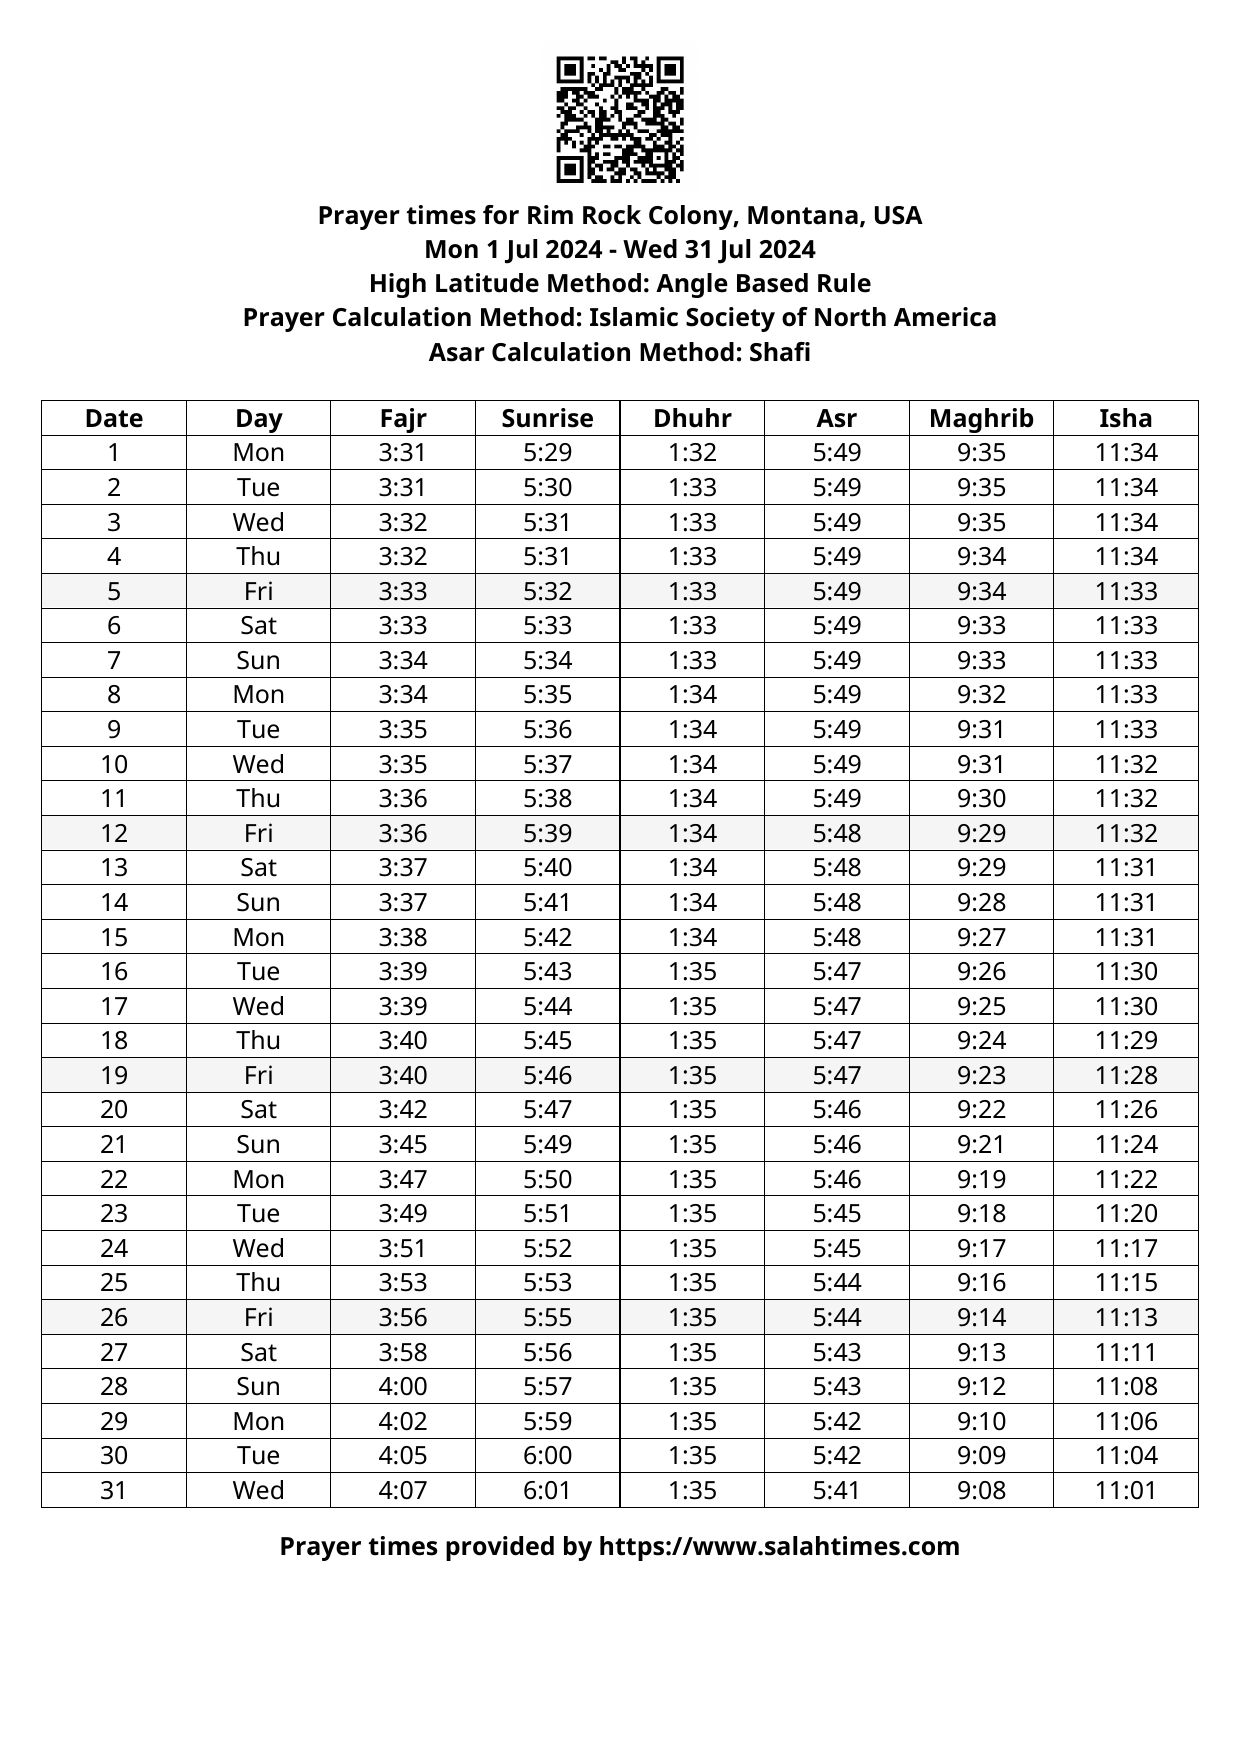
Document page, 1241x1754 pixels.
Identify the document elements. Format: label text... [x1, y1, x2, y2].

table_cell 1:34 [621, 851, 764, 884]
table_cell 1:35 [621, 1127, 764, 1161]
table_cell 9:33 [910, 643, 1053, 677]
table_cell 3:35 [331, 712, 475, 746]
table_cell 7 [42, 643, 186, 677]
table_cell Thu [187, 1024, 330, 1057]
table_cell 1:34 [621, 781, 764, 815]
table_cell 9:34 [910, 539, 1053, 573]
table_cell 5:49 [765, 781, 909, 815]
table_cell 11:30 [1054, 954, 1198, 988]
table_cell 9:24 [910, 1024, 1053, 1057]
table_cell 5:38 [476, 781, 619, 815]
table_cell 9 [42, 712, 186, 746]
table_cell 1:35 [621, 1024, 764, 1057]
table_cell Mon [187, 1162, 330, 1195]
table_cell 3:39 [331, 954, 475, 988]
table_cell Sun [187, 885, 330, 919]
table_cell 1:33 [621, 643, 764, 677]
table_cell 25 [42, 1266, 186, 1299]
table_cell 9:30 [910, 781, 1053, 815]
table_cell 11:31 [1054, 851, 1198, 884]
table_cell 5:46 [765, 1127, 909, 1161]
table_cell 5:45 [765, 1196, 909, 1230]
table_cell 9:29 [910, 816, 1053, 849]
table_cell 11:33 [1054, 609, 1198, 642]
table_cell 4:00 [331, 1369, 475, 1403]
table_cell 23 [42, 1196, 186, 1230]
table_cell 30 [42, 1439, 186, 1472]
table_cell 3:51 [331, 1231, 475, 1264]
table_cell 16 [42, 954, 186, 988]
table_cell 5:49 [765, 609, 909, 642]
table_cell 3:36 [331, 816, 475, 849]
table_cell 1:35 [621, 1266, 764, 1299]
table_cell 3:35 [331, 747, 475, 780]
table_cell 11:32 [1054, 781, 1198, 815]
table_cell 1:34 [621, 920, 764, 953]
table_cell 3:40 [331, 1024, 475, 1057]
table_cell 9:21 [910, 1127, 1053, 1161]
table_cell 3:39 [331, 989, 475, 1022]
table_cell 11:34 [1054, 539, 1198, 573]
table_cell 11:11 [1054, 1335, 1198, 1368]
table_cell 19 [42, 1058, 186, 1092]
table_cell 5:45 [765, 1231, 909, 1264]
table_cell 3:53 [331, 1266, 475, 1299]
table_cell 5:37 [476, 747, 619, 780]
table_cell 5:52 [476, 1231, 619, 1264]
text Prayer times for Rim Rock Colony, Montana, USA [42, 198, 1198, 232]
table_cell 3:32 [331, 505, 475, 538]
table_cell 1:33 [621, 609, 764, 642]
table_cell 9:08 [910, 1473, 1053, 1507]
table_cell 5:49 [765, 712, 909, 746]
table_cell 18 [42, 1024, 186, 1057]
table_cell 29 [42, 1404, 186, 1437]
table_cell Mon [187, 678, 330, 711]
table_cell 11:08 [1054, 1369, 1198, 1403]
table_cell 21 [42, 1127, 186, 1161]
table_cell 5:44 [476, 989, 619, 1022]
table_cell 5:50 [476, 1162, 619, 1195]
table_cell 3:31 [331, 470, 475, 504]
table_cell 11:15 [1054, 1266, 1198, 1299]
table_cell 9:16 [910, 1266, 1053, 1299]
table_cell 31 [42, 1473, 186, 1507]
table_cell 9:35 [910, 470, 1053, 504]
table_cell 5:47 [765, 1024, 909, 1057]
table_cell 3:34 [331, 678, 475, 711]
table_cell 9:32 [910, 678, 1053, 711]
table_cell Wed [187, 989, 330, 1022]
table_cell Sun [187, 1369, 330, 1403]
table_cell 5:49 [765, 539, 909, 573]
table_cell 9:12 [910, 1369, 1053, 1403]
table_cell 1:34 [621, 747, 764, 780]
table_cell 11:06 [1054, 1404, 1198, 1437]
table_cell 1:35 [621, 1300, 764, 1334]
table_cell 1:33 [621, 574, 764, 607]
table_cell 5:30 [476, 470, 619, 504]
table_cell 3:58 [331, 1335, 475, 1368]
table_cell 11:32 [1054, 816, 1198, 849]
table_cell 3:36 [331, 781, 475, 815]
table_cell 1:35 [621, 1473, 764, 1507]
table_cell 5:41 [765, 1473, 909, 1507]
table_cell Wed [187, 1473, 330, 1507]
table_cell 1:34 [621, 712, 764, 746]
table_cell 11:20 [1054, 1196, 1198, 1230]
table_cell 5:49 [765, 678, 909, 711]
table_cell 5:41 [476, 885, 619, 919]
text Mon 1 Jul 2024 - Wed 31 Jul 2024 [42, 232, 1198, 266]
table_cell 3:33 [331, 609, 475, 642]
table_cell 10 [42, 747, 186, 780]
table_cell 5:40 [476, 851, 619, 884]
table_cell 3:56 [331, 1300, 475, 1334]
table_header Day [187, 401, 330, 434]
table_cell 22 [42, 1162, 186, 1195]
table_cell 1:35 [621, 1058, 764, 1092]
table_cell 5:29 [476, 436, 619, 469]
table_cell Wed [187, 505, 330, 538]
table_cell 4 [42, 539, 186, 573]
table_cell 3:31 [331, 436, 475, 469]
table_cell 3:47 [331, 1162, 475, 1195]
text Prayer times provided by https://www.salahtimes.com [42, 1528, 1198, 1563]
table_cell 5:42 [765, 1404, 909, 1437]
table_cell 2 [42, 470, 186, 504]
table_cell 9:17 [910, 1231, 1053, 1264]
table_cell 5:43 [765, 1369, 909, 1403]
table_cell 5:33 [476, 609, 619, 642]
table_cell Fri [187, 816, 330, 849]
table_cell 5:46 [765, 1162, 909, 1195]
table_cell 1:35 [621, 1093, 764, 1126]
table_cell 9:26 [910, 954, 1053, 988]
table_cell 5:53 [476, 1266, 619, 1299]
table_header Date [42, 401, 186, 434]
table_header Sunrise [476, 401, 619, 434]
table_cell Sat [187, 851, 330, 884]
table_cell 1:35 [621, 1231, 764, 1264]
table_cell 5:32 [476, 574, 619, 607]
table_cell 5:36 [476, 712, 619, 746]
table_cell 9:33 [910, 609, 1053, 642]
table_cell Tue [187, 1196, 330, 1230]
table_header Dhuhr [621, 401, 764, 434]
table_cell 5:49 [765, 436, 909, 469]
table_cell 9:22 [910, 1093, 1053, 1126]
text High Latitude Method: Angle Based Rule [42, 266, 1198, 300]
table_cell 3:32 [331, 539, 475, 573]
table_cell 11 [42, 781, 186, 815]
table_cell 11:33 [1054, 643, 1198, 677]
table_cell 5:47 [765, 989, 909, 1022]
table_cell Fri [187, 1300, 330, 1334]
table_cell 4:05 [331, 1439, 475, 1472]
table_cell 8 [42, 678, 186, 711]
table_cell Tue [187, 1439, 330, 1472]
table_cell 20 [42, 1093, 186, 1126]
table_cell Fri [187, 1058, 330, 1092]
table_cell 11:31 [1054, 920, 1198, 953]
table_cell Sun [187, 643, 330, 677]
table_cell 5:44 [765, 1300, 909, 1334]
table_cell 9:31 [910, 747, 1053, 780]
table_cell 3:45 [331, 1127, 475, 1161]
table_cell 5:46 [476, 1058, 619, 1092]
table_cell 6:01 [476, 1473, 619, 1507]
table_cell 11:33 [1054, 678, 1198, 711]
table_cell 1:34 [621, 885, 764, 919]
table_header Asr [765, 401, 909, 434]
table_cell Sun [187, 1127, 330, 1161]
table_cell 5:43 [476, 954, 619, 988]
table_cell 5:49 [765, 574, 909, 607]
table_cell 5:51 [476, 1196, 619, 1230]
table_cell 1:34 [621, 678, 764, 711]
table_cell 28 [42, 1369, 186, 1403]
table_cell 11:31 [1054, 885, 1198, 919]
table_cell 1:33 [621, 539, 764, 573]
table_cell 13 [42, 851, 186, 884]
table_cell 1:33 [621, 505, 764, 538]
table_cell 1:35 [621, 1162, 764, 1195]
table_cell 1 [42, 436, 186, 469]
table_cell 11:22 [1054, 1162, 1198, 1195]
table_cell 9:10 [910, 1404, 1053, 1437]
table_cell Mon [187, 436, 330, 469]
table_cell 5:48 [765, 816, 909, 849]
table_cell 11:33 [1054, 712, 1198, 746]
table_cell 5:35 [476, 678, 619, 711]
table_cell 1:33 [621, 470, 764, 504]
table_cell 27 [42, 1335, 186, 1368]
table_cell 5:31 [476, 505, 619, 538]
table_cell Mon [187, 1404, 330, 1437]
table_cell 5:42 [765, 1439, 909, 1472]
table_cell 5:39 [476, 816, 619, 849]
table_cell 3 [42, 505, 186, 538]
table_cell 5:49 [765, 505, 909, 538]
table_cell 5:44 [765, 1266, 909, 1299]
table_cell 11:24 [1054, 1127, 1198, 1161]
table_cell 5:31 [476, 539, 619, 573]
table_cell 1:35 [621, 1335, 764, 1368]
table_cell 5:48 [765, 885, 909, 919]
table_cell 9:18 [910, 1196, 1053, 1230]
table_cell Sat [187, 1335, 330, 1368]
table_cell Tue [187, 954, 330, 988]
table_cell 11:34 [1054, 470, 1198, 504]
table_cell Thu [187, 1266, 330, 1299]
table_cell 5:47 [476, 1093, 619, 1126]
table_cell 3:40 [331, 1058, 475, 1092]
table_cell Sat [187, 609, 330, 642]
table_header Maghrib [910, 401, 1053, 434]
table_cell 11:34 [1054, 436, 1198, 469]
table_cell 9:14 [910, 1300, 1053, 1334]
table_cell Thu [187, 781, 330, 815]
table_cell Tue [187, 470, 330, 504]
table_cell 6:00 [476, 1439, 619, 1472]
table_cell 11:32 [1054, 747, 1198, 780]
table_cell Tue [187, 712, 330, 746]
table_cell 9:09 [910, 1439, 1053, 1472]
table_cell 5:48 [765, 920, 909, 953]
table_cell 3:38 [331, 920, 475, 953]
table_cell 5:49 [765, 747, 909, 780]
table_cell 9:35 [910, 436, 1053, 469]
table_cell 5:55 [476, 1300, 619, 1334]
text Prayer Calculation Method: Islamic Society of North America [42, 300, 1198, 334]
table_cell 9:23 [910, 1058, 1053, 1092]
table_cell 1:35 [621, 1196, 764, 1230]
table_cell 11:26 [1054, 1093, 1198, 1126]
table_cell 9:35 [910, 505, 1053, 538]
table_cell 5 [42, 574, 186, 607]
table_cell 1:35 [621, 989, 764, 1022]
table_cell 11:33 [1054, 574, 1198, 607]
table_cell 1:35 [621, 1369, 764, 1403]
table_cell 4:02 [331, 1404, 475, 1437]
table_cell 11:34 [1054, 505, 1198, 538]
table_cell 5:47 [765, 1058, 909, 1092]
table_cell 1:35 [621, 954, 764, 988]
table_cell 5:49 [476, 1127, 619, 1161]
table_cell 5:47 [765, 954, 909, 988]
table_cell 9:31 [910, 712, 1053, 746]
table_cell 11:04 [1054, 1439, 1198, 1472]
table_cell 5:49 [765, 470, 909, 504]
table_cell 9:28 [910, 885, 1053, 919]
table_cell 26 [42, 1300, 186, 1334]
table_cell 9:34 [910, 574, 1053, 607]
table_cell 15 [42, 920, 186, 953]
table_cell Fri [187, 574, 330, 607]
table_cell 1:35 [621, 1439, 764, 1472]
table_cell 11:01 [1054, 1473, 1198, 1507]
table_cell Wed [187, 1231, 330, 1264]
table_cell 4:07 [331, 1473, 475, 1507]
table_cell 5:48 [765, 851, 909, 884]
table_cell 5:34 [476, 643, 619, 677]
table_cell 5:57 [476, 1369, 619, 1403]
table_cell Thu [187, 539, 330, 573]
table_cell 5:56 [476, 1335, 619, 1368]
table_cell Sat [187, 1093, 330, 1126]
table_cell 3:42 [331, 1093, 475, 1126]
table_cell 11:30 [1054, 989, 1198, 1022]
table_cell 3:33 [331, 574, 475, 607]
picture [542, 41, 699, 198]
table_cell 5:46 [765, 1093, 909, 1126]
table_cell 9:25 [910, 989, 1053, 1022]
table_cell 24 [42, 1231, 186, 1264]
table_cell 5:42 [476, 920, 619, 953]
table_cell 14 [42, 885, 186, 919]
table_cell 9:27 [910, 920, 1053, 953]
table_cell 12 [42, 816, 186, 849]
table_cell 3:49 [331, 1196, 475, 1230]
table_cell 11:29 [1054, 1024, 1198, 1057]
table_cell 9:13 [910, 1335, 1053, 1368]
table_cell 6 [42, 609, 186, 642]
table_cell 11:28 [1054, 1058, 1198, 1092]
table_cell 1:32 [621, 436, 764, 469]
table_cell 5:45 [476, 1024, 619, 1057]
table_cell 1:34 [621, 816, 764, 849]
table_cell 3:34 [331, 643, 475, 677]
table_cell 1:35 [621, 1404, 764, 1437]
table_cell 9:29 [910, 851, 1053, 884]
table_cell 9:19 [910, 1162, 1053, 1195]
table_cell 11:13 [1054, 1300, 1198, 1334]
table_cell 3:37 [331, 885, 475, 919]
table_cell 11:17 [1054, 1231, 1198, 1264]
table_header Isha [1054, 401, 1198, 434]
table_cell 3:37 [331, 851, 475, 884]
text Asar Calculation Method: Shafi [42, 334, 1198, 368]
table_header Fajr [331, 401, 475, 434]
table_cell 5:49 [765, 643, 909, 677]
table_cell Mon [187, 920, 330, 953]
table_cell Wed [187, 747, 330, 780]
table_cell 5:43 [765, 1335, 909, 1368]
table_cell 17 [42, 989, 186, 1022]
table_cell 5:59 [476, 1404, 619, 1437]
